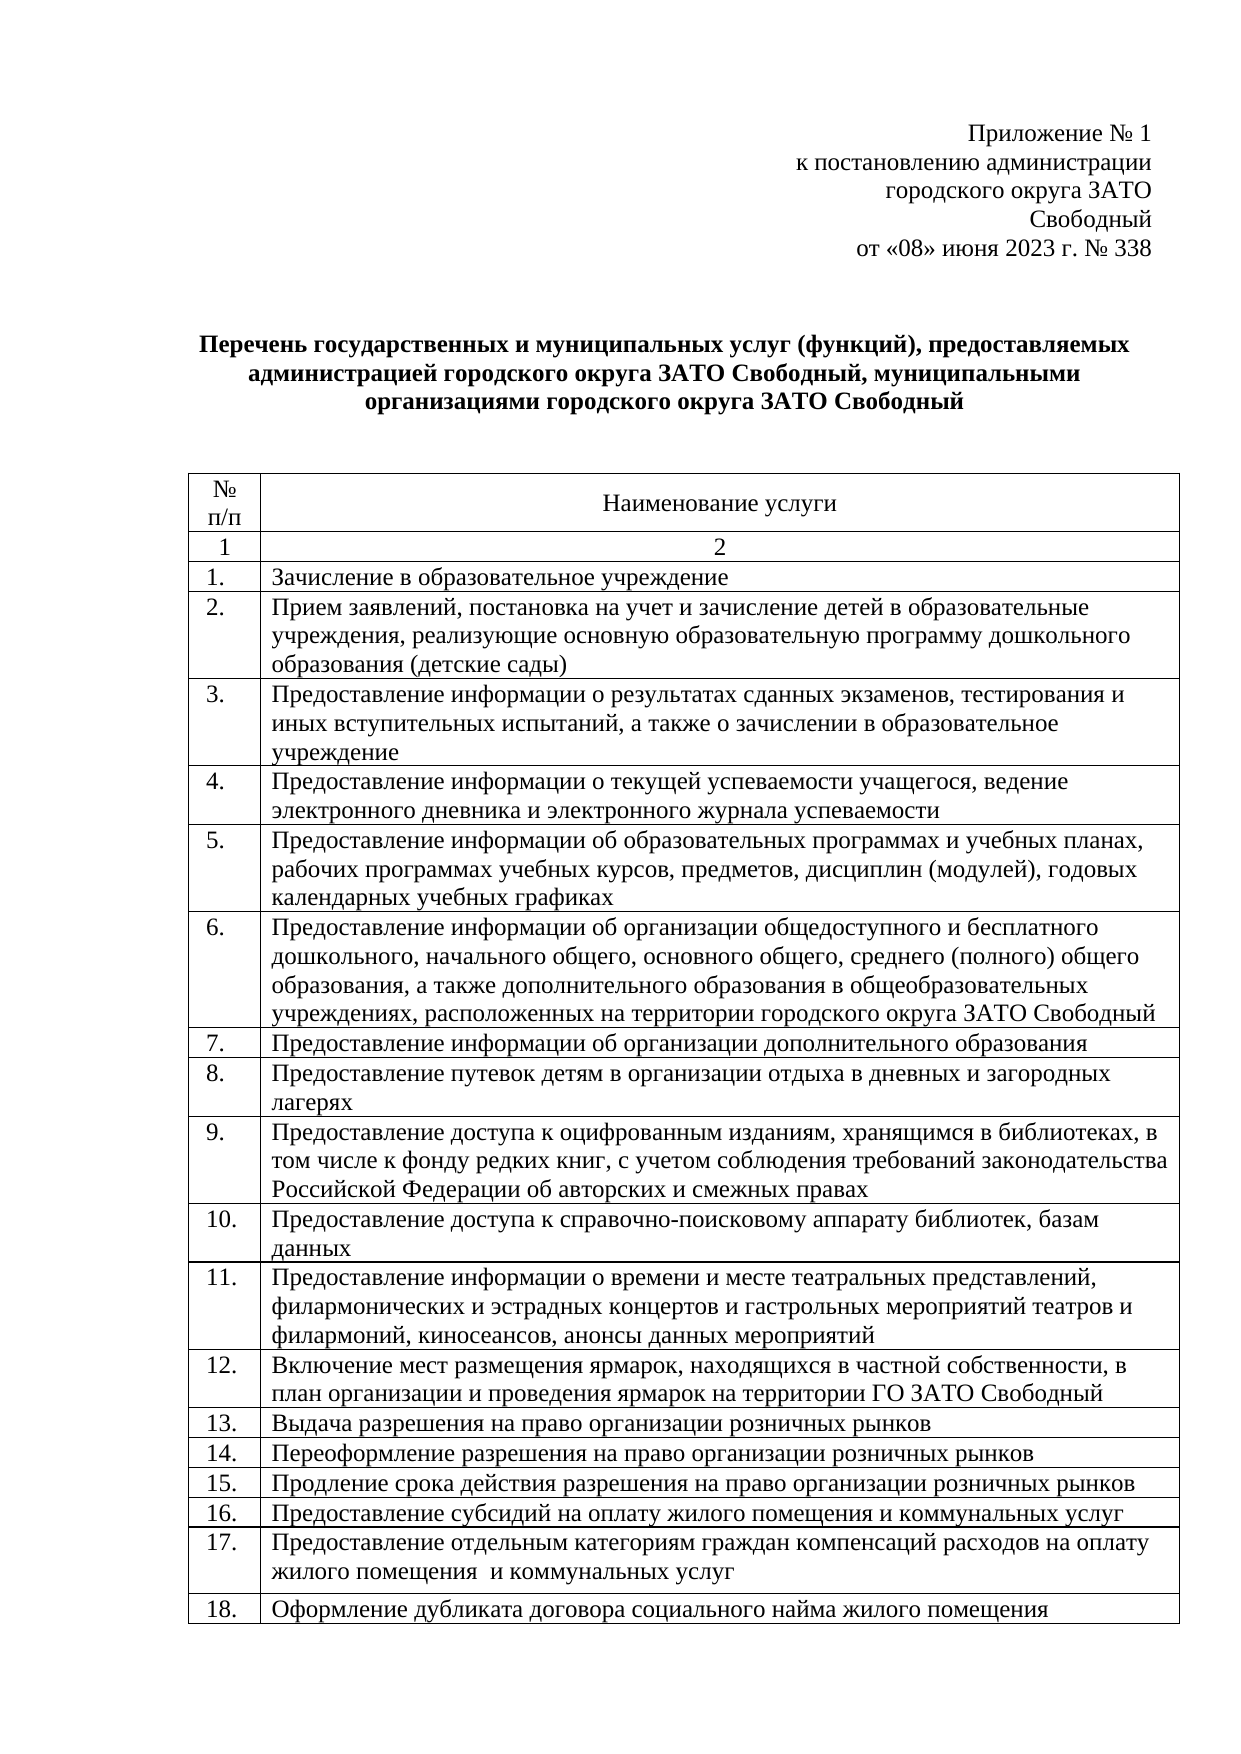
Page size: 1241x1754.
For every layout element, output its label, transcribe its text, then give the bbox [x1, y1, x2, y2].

table_cell [189, 912, 260, 1027]
table_cell [189, 1263, 260, 1349]
text Перечень государственных и муниципальных услуг (функций), предоставляемых администрацией городского округа ЗАТО Свободный, муниципальными организациями городского округа ЗАТО Свободный [177, 329, 1152, 415]
table_cell Предоставление информации о текущей успеваемости учащегося, ведение электронного дневника и электронного журнала успеваемости [261, 766, 1179, 824]
text городского округа ЗАТО Свободный [177, 176, 1152, 233]
text Приложение № 1 [177, 118, 1152, 147]
table_cell [189, 562, 260, 591]
table_cell 1 [189, 532, 260, 561]
table_cell [189, 1028, 260, 1057]
text к постановлению администрации [177, 147, 1152, 176]
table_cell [261, 1594, 1179, 1623]
table_cell Предоставление информации об организации дополнительного образования [261, 1028, 1179, 1057]
table_cell [189, 1498, 260, 1526]
table_cell Предоставление информации об образовательных программах и учебных планах, рабочих программах учебных курсов, предметов, дисциплин (модулей), годовых календарных учебных графиках [261, 825, 1179, 911]
table_cell Включение мест размещения ярмарок, находящихся в частной собственности, в план организации и проведения ярмарок на территории ГО ЗАТО Свободный [261, 1350, 1179, 1407]
table_cell [189, 1468, 260, 1497]
table_cell Предоставление доступа к оцифрованным изданиям, хранящимся в библиотеках, в том числе к фонду редких книг, с учетом соблюдения требований законодательства Российской Федерации об авторских и смежных правах [261, 1117, 1179, 1203]
table_cell Зачисление в образовательное учреждение [261, 562, 1179, 591]
table_cell [189, 1058, 260, 1116]
table_header Наименование услуги [261, 474, 1179, 531]
table_cell [189, 592, 260, 678]
table_cell [189, 1528, 260, 1593]
table_cell [189, 1117, 260, 1203]
table_cell [189, 1204, 260, 1261]
table_cell Предоставление субсидий на оплату жилого помещения и коммунальных услуг [261, 1498, 1179, 1526]
table_cell Продление срока действия разрешения на право организации розничных рынков [261, 1468, 1179, 1497]
table_cell Переоформление разрешения на право организации розничных рынков [261, 1438, 1179, 1467]
table_cell Предоставление отдельным категориям граждан компенсаций расходов на оплату жилого помещения и коммунальных услуг [261, 1528, 1179, 1593]
table_cell Предоставление информации о результатах сданных экзаменов, тестирования и иных вступительных испытаний, а также о зачислении в образовательное учреждение [261, 679, 1179, 765]
table_cell 2 [261, 532, 1179, 561]
table_cell [189, 1438, 260, 1467]
table_cell Выдача разрешения на право организации розничных рынков [261, 1408, 1179, 1437]
table_cell [189, 825, 260, 911]
table_cell [189, 679, 260, 765]
table_cell Предоставление информации об организации общедоступного и бесплатного дошкольного, начального общего, основного общего, среднего (полного) общего образования, а также дополнительного образования в общеобразовательных учреждениях, расположенных на территории городского округа ЗАТО Свободный [261, 912, 1179, 1027]
table_header № п/п [189, 474, 260, 531]
table_cell Предоставление информации о времени и месте театральных представлений, филармонических и эстрадных концертов и гастрольных мероприятий театров и филармоний, киносеансов, анонсы данных мероприятий [261, 1263, 1179, 1349]
table_cell [189, 1350, 260, 1407]
table_cell [189, 1408, 260, 1437]
table_cell Предоставление путевок детям в организации отдыха в дневных и загородных лагерях [261, 1058, 1179, 1116]
text от «08» июня 2023 г. № 338 [177, 233, 1152, 262]
table_cell [189, 766, 260, 824]
table_cell Прием заявлений, постановка на учет и зачисление детей в образовательные учреждения, реализующие основную образовательную программу дошкольного образования (детские сады) [261, 592, 1179, 678]
table_cell Предоставление доступа к справочно-поисковому аппарату библиотек, базам данных [261, 1204, 1179, 1261]
table_cell [189, 1594, 260, 1623]
